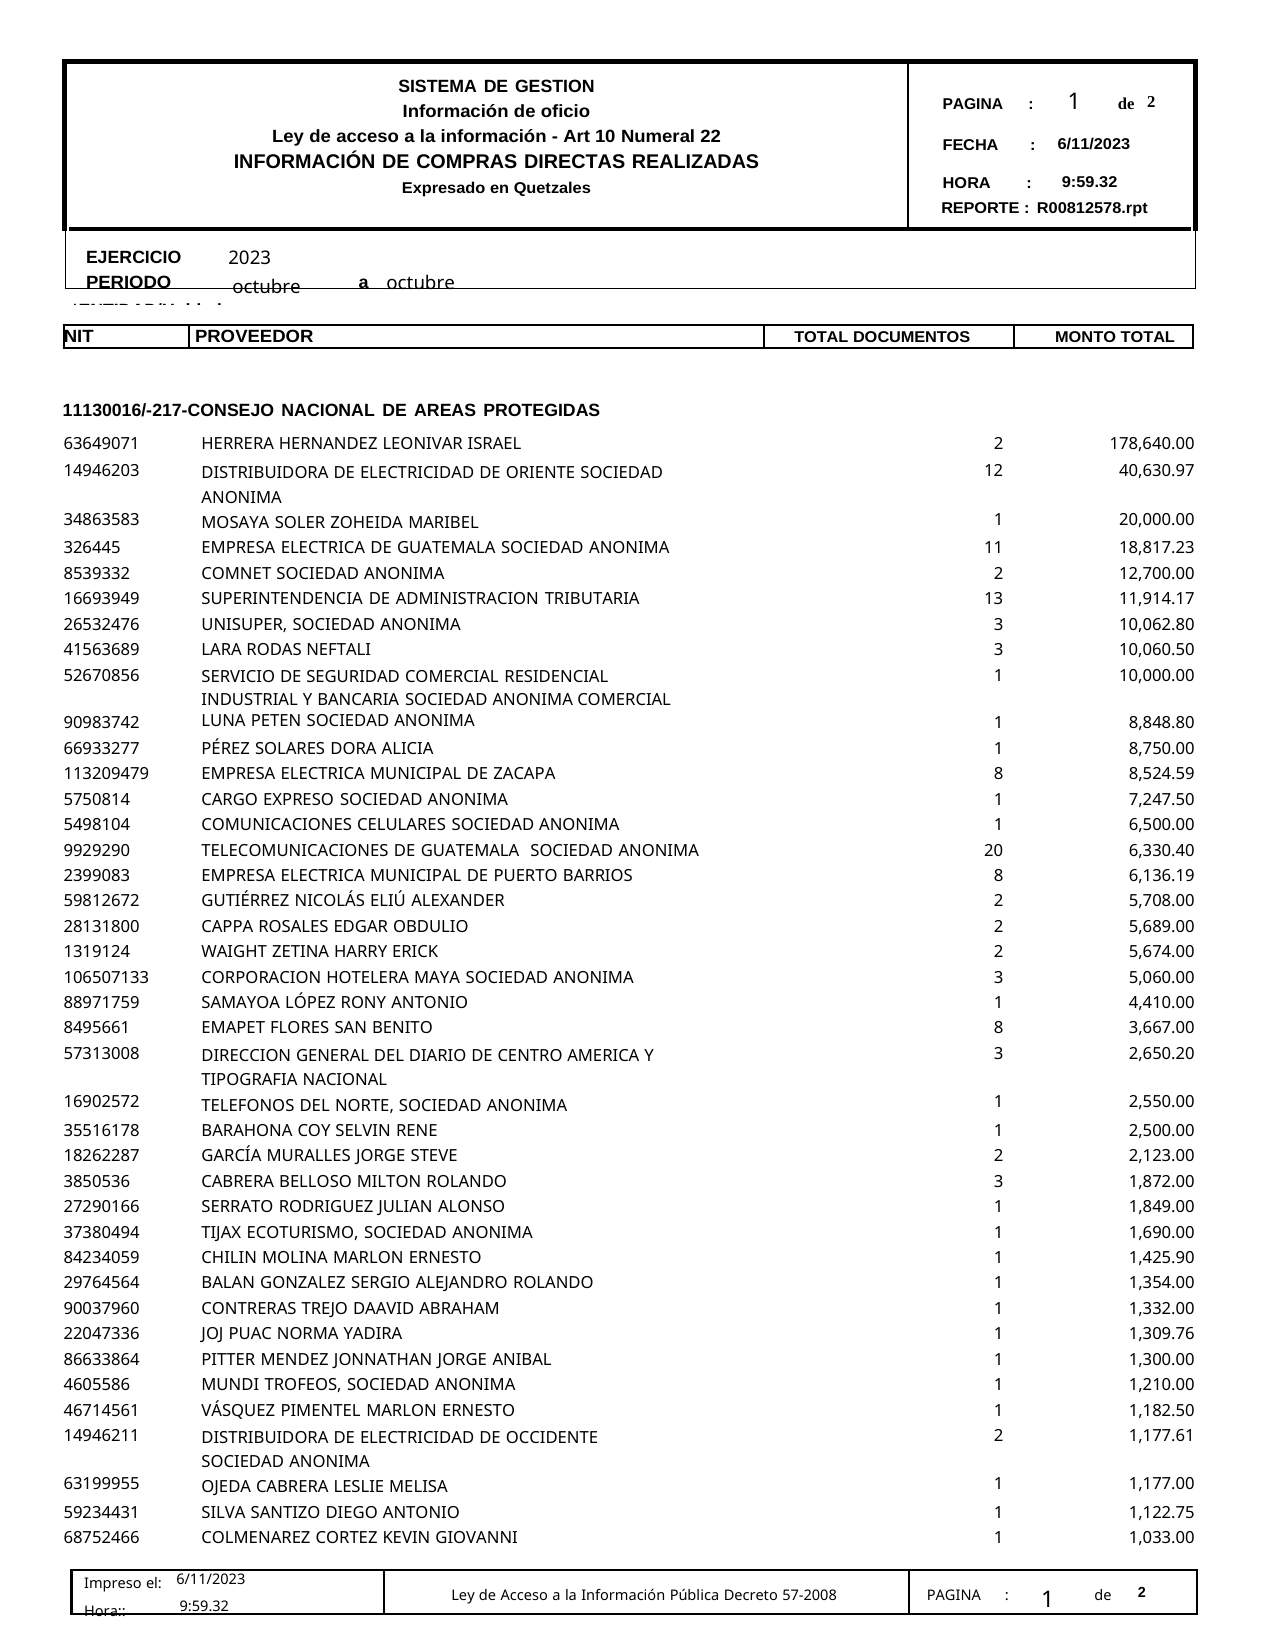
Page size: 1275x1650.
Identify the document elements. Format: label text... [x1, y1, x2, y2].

table_cell 86633864 [58, 1345, 174, 1370]
table_cell 8 [851, 1014, 1056, 1039]
table_cell 20,000.00 [1056, 484, 1199, 533]
table_cell 1 [851, 1294, 1056, 1319]
table_cell PITTER MENDEZ JONNATHAN JORGE ANIBAL [175, 1345, 851, 1370]
table_cell 1 [851, 1066, 1056, 1116]
table_cell 2,650.20 [1056, 1039, 1199, 1066]
table_cell MUNDI TROFEOS, SOCIEDAD ANONIMA [175, 1370, 851, 1395]
table_cell 2 [851, 912, 1056, 937]
table_header TOTAL DOCUMENTOS [765, 326, 1013, 347]
table_cell 90983742 [58, 688, 174, 734]
table_cell 1,332.00 [1056, 1294, 1199, 1319]
table_cell 1 [851, 1448, 1056, 1498]
table_cell 1 [851, 1243, 1056, 1268]
table_cell CAPPA ROSALES EDGAR OBDULIO [175, 912, 851, 937]
table_cell 3 [851, 1039, 1056, 1066]
table_cell 3 [851, 963, 1056, 988]
table_cell 10,060.50 [1056, 635, 1199, 660]
table_cell 1 [851, 1116, 1056, 1141]
table_cell 1,354.00 [1056, 1268, 1199, 1294]
table_cell PÉREZ SOLARES DORA ALICIA [175, 734, 851, 759]
table_cell 34863583 [58, 484, 174, 533]
table_cell 1 [851, 660, 1056, 688]
table_cell 57313008 [58, 1039, 174, 1066]
table_cell 2 [851, 1421, 1056, 1448]
table_cell 26532476 [58, 610, 174, 635]
table_cell WAIGHT ZETINA HARRY ERICK [175, 937, 851, 963]
table_cell 4605586 [58, 1370, 174, 1395]
table_cell 1,872.00 [1056, 1167, 1199, 1192]
table_cell 90037960 [58, 1294, 174, 1319]
table_cell SOCIEDAD ANONIMA OJEDA CABRERA LESLIE MELISA [175, 1448, 851, 1498]
table_cell 2 [851, 1141, 1056, 1167]
table_cell 1 [851, 1319, 1056, 1344]
table_cell 6,136.19 [1056, 861, 1199, 886]
table_cell 11 [851, 533, 1056, 559]
table_cell INDUSTRIAL Y BANCARIA SOCIEDAD ANONIMA COMERCIAL LUNA PETEN SOCIEDAD ANONIMA [175, 688, 851, 734]
table_header 2 [851, 435, 1056, 456]
table_cell 8 [851, 759, 1056, 785]
table_cell 6,500.00 [1056, 810, 1199, 836]
table_cell 84234059 [58, 1243, 174, 1268]
table_cell UNISUPER, SOCIEDAD ANONIMA [175, 610, 851, 635]
table_cell 1,849.00 [1056, 1192, 1199, 1217]
table_cell BALAN GONZALEZ SERGIO ALEJANDRO ROLANDO [175, 1268, 851, 1294]
table_cell ANONIMA MOSAYA SOLER ZOHEIDA MARIBEL [175, 484, 851, 533]
table_cell 8,524.59 [1056, 759, 1199, 785]
table_cell 3850536 [58, 1167, 174, 1192]
table_cell 20 [851, 836, 1056, 861]
table_cell JOJ PUAC NORMA YADIRA [175, 1319, 851, 1344]
table_cell 5,674.00 [1056, 937, 1199, 963]
table_cell 113209479 [58, 759, 174, 785]
table_cell SAMAYOA LÓPEZ RONY ANTONIO [175, 988, 851, 1013]
table_cell CORPORACION HOTELERA MAYA SOCIEDAD ANONIMA [175, 963, 851, 988]
table_cell 63199955 [58, 1448, 174, 1498]
table_cell 13 [851, 584, 1056, 609]
table_cell 2 [851, 937, 1056, 963]
table_cell SUPERINTENDENCIA DE ADMINISTRACION TRIBUTARIA [175, 584, 851, 609]
table_cell COMNET SOCIEDAD ANONIMA [175, 559, 851, 584]
table_cell 3 [851, 635, 1056, 660]
table_cell 8539332 [58, 559, 174, 584]
table_cell 1 [851, 810, 1056, 836]
table_cell 1,182.50 [1056, 1395, 1199, 1421]
table_cell TIPOGRAFIA NACIONAL TELEFONOS DEL NORTE, SOCIEDAD ANONIMA [175, 1066, 851, 1116]
table_cell 1 [851, 1218, 1056, 1243]
table_cell 59812672 [58, 886, 174, 912]
table_cell 1,300.00 [1056, 1345, 1199, 1370]
table_cell 3,667.00 [1056, 1014, 1199, 1039]
table_header PROVEEDOR [190, 326, 763, 347]
table_cell COLMENAREZ CORTEZ KEVIN GIOVANNI [175, 1523, 851, 1549]
table_cell 1,425.90 [1056, 1243, 1199, 1268]
table_cell 2,500.00 [1056, 1116, 1199, 1141]
table_cell 1 [851, 688, 1056, 734]
table_cell 10,000.00 [1056, 660, 1199, 688]
table_cell 1 [851, 734, 1056, 759]
table_cell EMPRESA ELECTRICA MUNICIPAL DE ZACAPA [175, 759, 851, 785]
table_cell 16693949 [58, 584, 174, 609]
table_cell 1 [851, 1395, 1056, 1421]
table_header NIT [65, 326, 188, 347]
table_cell DISTRIBUIDORA DE ELECTRICIDAD DE OCCIDENTE [175, 1421, 851, 1448]
table_cell 22047336 [58, 1319, 174, 1344]
table_cell SERVICIO DE SEGURIDAD COMERCIAL RESIDENCIAL [175, 660, 851, 688]
table_cell 35516178 [58, 1116, 174, 1141]
table_cell 16902572 [58, 1066, 174, 1116]
table_cell 1 [851, 1345, 1056, 1370]
table_cell CARGO EXPRESO SOCIEDAD ANONIMA [175, 785, 851, 810]
table_cell 1 [851, 484, 1056, 533]
table_header MONTO TOTAL [1015, 326, 1192, 347]
table_cell 1,177.61 [1056, 1421, 1199, 1448]
table_cell 37380494 [58, 1218, 174, 1243]
table_cell 6,330.40 [1056, 836, 1199, 861]
table_cell 52670856 [58, 660, 174, 688]
table_cell 68752466 [58, 1523, 174, 1549]
table_cell SILVA SANTIZO DIEGO ANTONIO [175, 1498, 851, 1523]
table_cell 40,630.97 [1056, 456, 1199, 484]
table_cell EMAPET FLORES SAN BENITO [175, 1014, 851, 1039]
table_cell 28131800 [58, 912, 174, 937]
table_cell 106507133 [58, 963, 174, 988]
table_cell 14946203 [58, 456, 174, 484]
table_cell 41563689 [58, 635, 174, 660]
table_cell 66933277 [58, 734, 174, 759]
table_cell 46714561 [58, 1395, 174, 1421]
text 11130016/-217-CONSEJO NACIONAL DE AREAS PROTEGIDAS [62, 399, 1212, 420]
table_header 63649071 [58, 435, 174, 456]
table_header 178,640.00 [1056, 435, 1199, 456]
table_cell 27290166 [58, 1192, 174, 1217]
table_cell 8 [851, 861, 1056, 886]
table_cell 2,550.00 [1056, 1066, 1199, 1116]
table_cell BARAHONA COY SELVIN RENE [175, 1116, 851, 1141]
table_cell 29764564 [58, 1268, 174, 1294]
table_cell 2,123.00 [1056, 1141, 1199, 1167]
table_cell 1319124 [58, 937, 174, 963]
table_cell 1 [851, 785, 1056, 810]
table_cell 18,817.23 [1056, 533, 1199, 559]
table_cell DISTRIBUIDORA DE ELECTRICIDAD DE ORIENTE SOCIEDAD [175, 456, 851, 484]
table_cell 326445 [58, 533, 174, 559]
table_cell 88971759 [58, 988, 174, 1013]
table_cell CABRERA BELLOSO MILTON ROLANDO [175, 1167, 851, 1192]
table_cell 5750814 [58, 785, 174, 810]
table_cell 8,750.00 [1056, 734, 1199, 759]
table_cell 1 [851, 1268, 1056, 1294]
table_cell 1 [851, 1192, 1056, 1217]
table_cell 1,177.00 [1056, 1448, 1199, 1498]
table_cell TIJAX ECOTURISMO, SOCIEDAD ANONIMA [175, 1218, 851, 1243]
table_cell 18262287 [58, 1141, 174, 1167]
table_cell 1,122.75 [1056, 1498, 1199, 1523]
table_cell LARA RODAS NEFTALI [175, 635, 851, 660]
table_cell 4,410.00 [1056, 988, 1199, 1013]
table_cell TELECOMUNICACIONES DE GUATEMALA SOCIEDAD ANONIMA [175, 836, 851, 861]
table_cell 1,690.00 [1056, 1218, 1199, 1243]
table_cell 1,033.00 [1056, 1523, 1199, 1549]
table_header HERRERA HERNANDEZ LEONIVAR ISRAEL [175, 435, 851, 456]
table_cell VÁSQUEZ PIMENTEL MARLON ERNESTO [175, 1395, 851, 1421]
table_cell 1 [851, 1523, 1056, 1549]
table_cell GARCÍA MURALLES JORGE STEVE [175, 1141, 851, 1167]
table_cell 1 [851, 1370, 1056, 1395]
table_cell 9929290 [58, 836, 174, 861]
table_cell COMUNICACIONES CELULARES SOCIEDAD ANONIMA [175, 810, 851, 836]
table_cell 1 [851, 1498, 1056, 1523]
table_cell 5,060.00 [1056, 963, 1199, 988]
table_cell 7,247.50 [1056, 785, 1199, 810]
table_cell 14946211 [58, 1421, 174, 1448]
table_cell 11,914.17 [1056, 584, 1199, 609]
table_cell 1,309.76 [1056, 1319, 1199, 1344]
table_cell CONTRERAS TREJO DAAVID ABRAHAM [175, 1294, 851, 1319]
table_cell GUTIÉRREZ NICOLÁS ELIÚ ALEXANDER [175, 886, 851, 912]
table_cell 5498104 [58, 810, 174, 836]
table_cell 3 [851, 610, 1056, 635]
table_cell 2399083 [58, 861, 174, 886]
table_cell 59234431 [58, 1498, 174, 1523]
table_cell 8495661 [58, 1014, 174, 1039]
table_cell EMPRESA ELECTRICA DE GUATEMALA SOCIEDAD ANONIMA [175, 533, 851, 559]
table_cell CHILIN MOLINA MARLON ERNESTO [175, 1243, 851, 1268]
table_cell 12 [851, 456, 1056, 484]
table_cell 2 [851, 559, 1056, 584]
table_cell 1 [851, 988, 1056, 1013]
table_cell 10,062.80 [1056, 610, 1199, 635]
table_cell 8,848.80 [1056, 688, 1199, 734]
table_cell 2 [851, 886, 1056, 912]
table_cell 5,689.00 [1056, 912, 1199, 937]
table_cell DIRECCION GENERAL DEL DIARIO DE CENTRO AMERICA Y [175, 1039, 851, 1066]
table_cell 1,210.00 [1056, 1370, 1199, 1395]
table_cell SERRATO RODRIGUEZ JULIAN ALONSO [175, 1192, 851, 1217]
table_cell EMPRESA ELECTRICA MUNICIPAL DE PUERTO BARRIOS [175, 861, 851, 886]
table_cell 12,700.00 [1056, 559, 1199, 584]
table_cell 3 [851, 1167, 1056, 1192]
table_cell 5,708.00 [1056, 886, 1199, 912]
